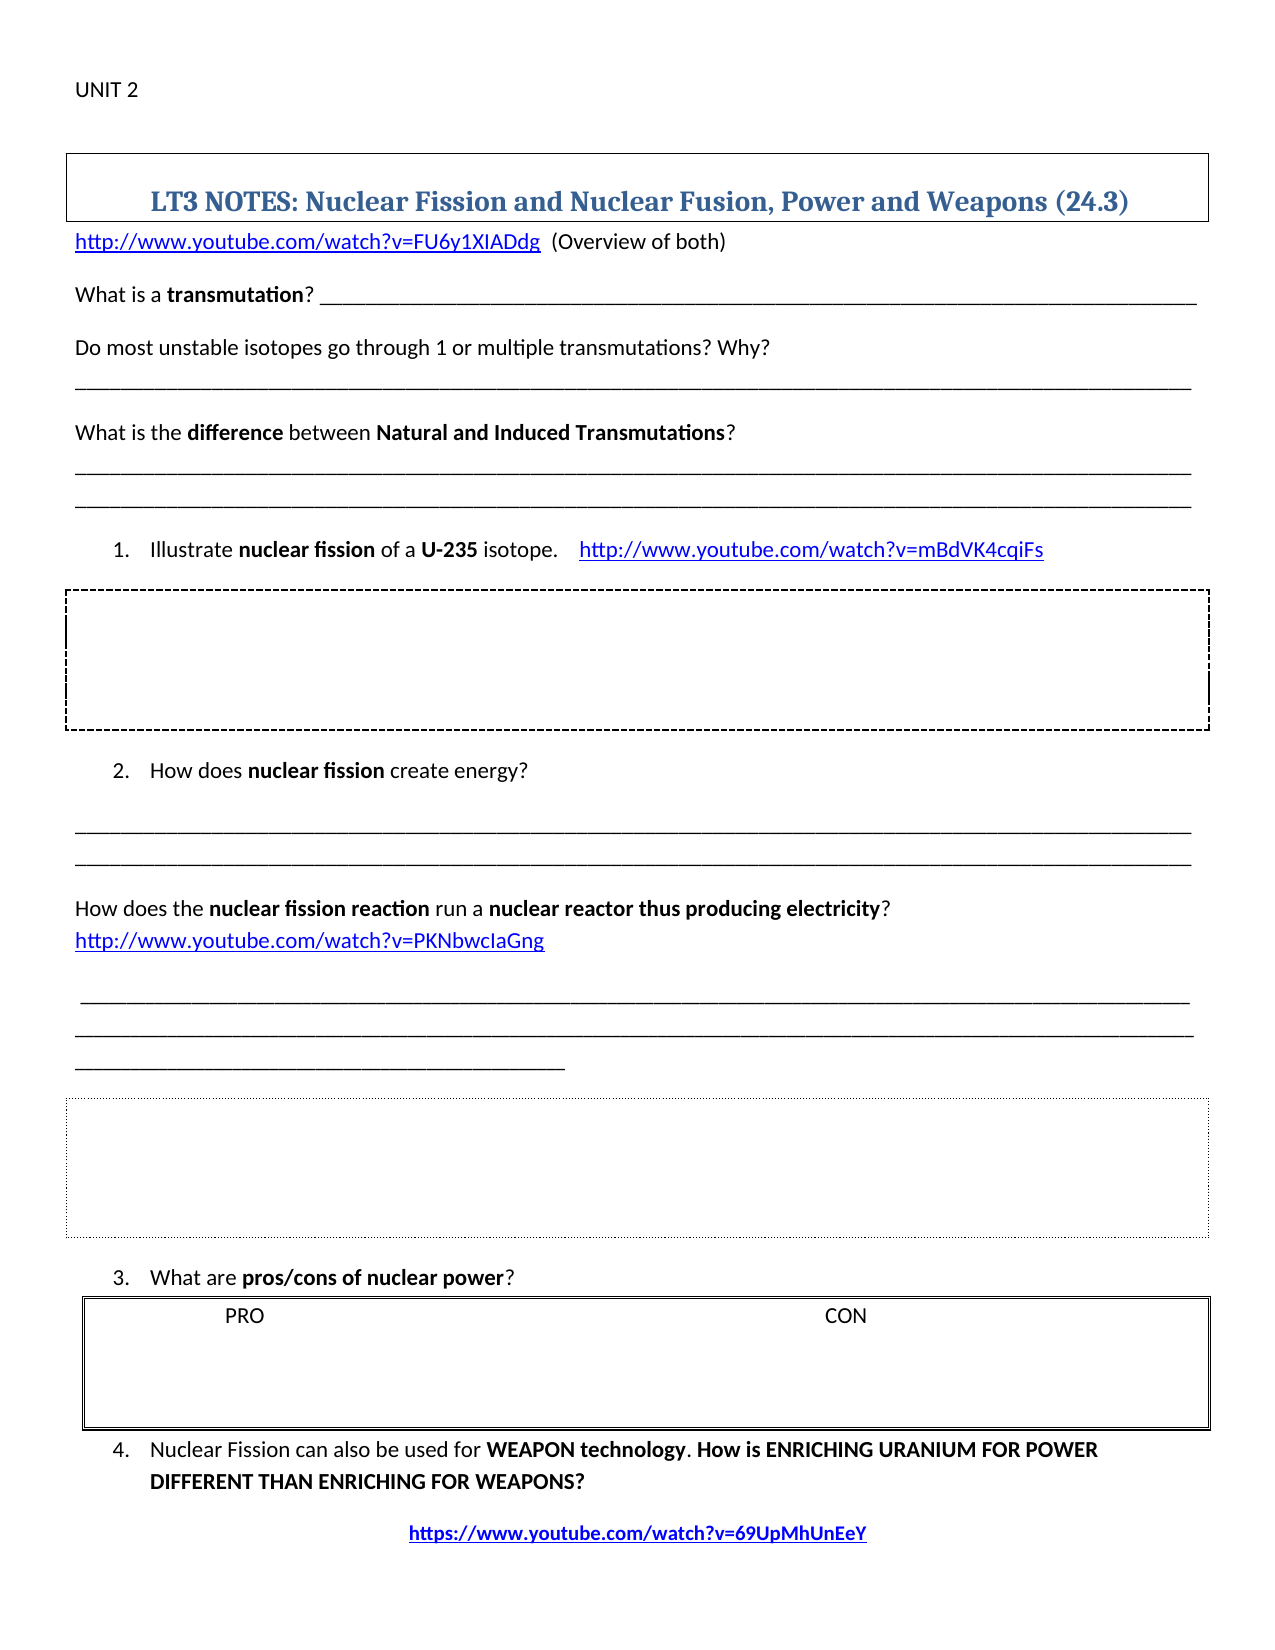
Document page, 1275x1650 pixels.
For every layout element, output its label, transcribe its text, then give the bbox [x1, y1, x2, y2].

text http://www.youtube.com/watch?v=FU6y1XIADdg (Overview of both) [75, 227, 1200, 255]
text What is a transmutation? _____________________________________________________________________________ [75, 280, 1200, 308]
list PRO CON [85, 1299, 1208, 1329]
text What is the difference between Natural and Induced Transmutations? ____________________________________________________________________________________________________________________________________________________________________________________________________ [75, 418, 1200, 511]
list How does nuclear fission create energy? [112, 756, 1200, 784]
text https://www.youtube.com/watch?v=69UpMhUnEeY [75, 1520, 1200, 1545]
list Illustrate nuclear fission of a U-235 isotope. http://www.youtube.com/watch?v=mBdVK4cqiFs [112, 536, 1200, 564]
text ______________________________________________________________________________________________________________________________________________________________________________________________________________________________________________________________________________________________________ [75, 979, 1200, 1073]
text ____________________________________________________________________________________________________________________________________________________________________________________________________ [75, 809, 1200, 869]
list What are pros/cons of nuclear power? [112, 1263, 1200, 1291]
text How does the nuclear fission reaction run a nuclear reactor thus producing electricity? http://www.youtube.com/watch?v=PKNbwcIaGng [75, 894, 1200, 954]
list Nuclear Fission can also be used for WEAPON technology. How is ENRICHING URANIUM FOR POWER DIFFERENT THAN ENRICHING FOR WEAPONS? [112, 1435, 1200, 1495]
text Do most unstable isotopes go through 1 or multiple transmutations? Why? __________________________________________________________________________________________________ [75, 333, 1200, 393]
subtitle LT3 NOTES: Nuclear Fission and Nuclear Fusion, Power and Weapons (24.3) [67, 154, 1208, 221]
